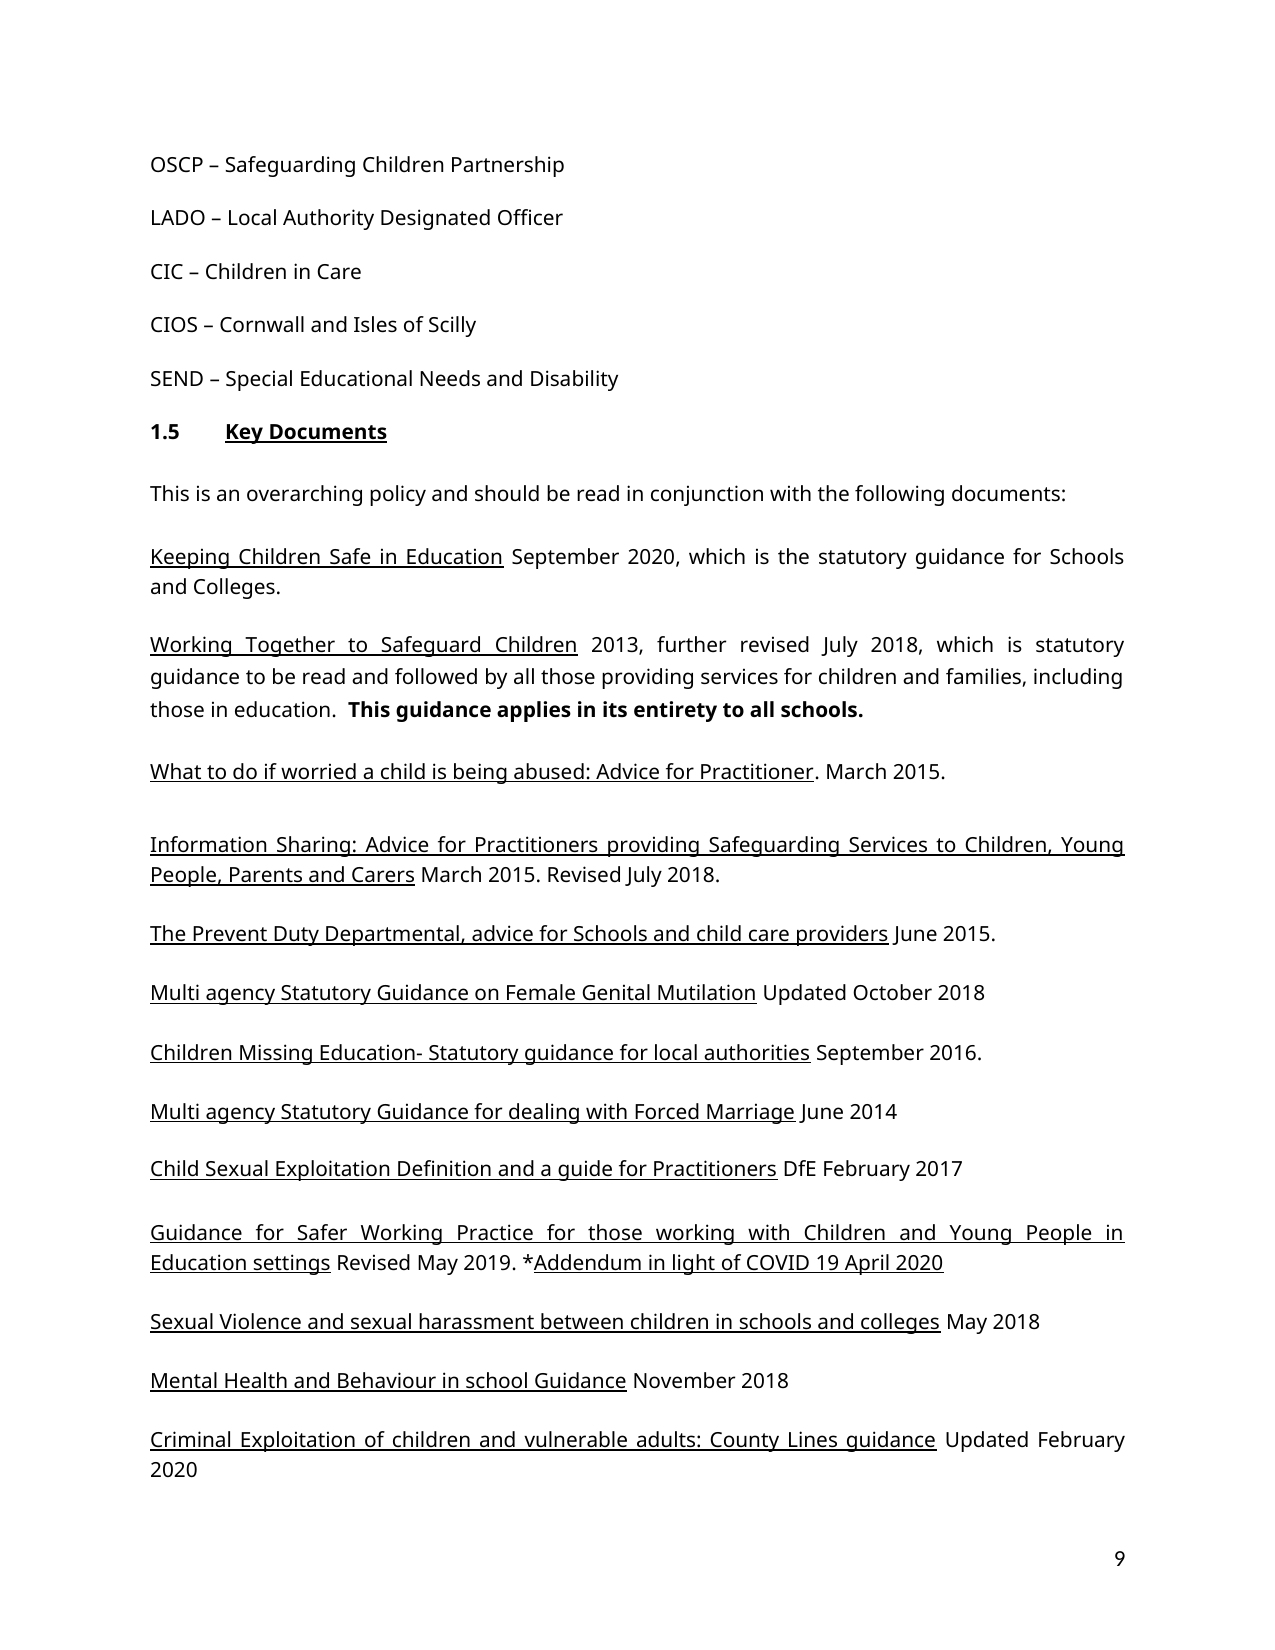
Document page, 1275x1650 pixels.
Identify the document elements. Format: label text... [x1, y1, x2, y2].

text Information Sharing: Advice for Practitioners providing Safeguarding Services to Children, Young People, Parents and Carers March 2015. Revised July 2018. [150, 829, 1125, 854]
text The Prevent Duty Departmental, advice for Schools and child care providers June 2015. [150, 918, 1125, 948]
text What to do if worried a child is being abused: Advice for Practitioner. March 2015. [150, 757, 1125, 785]
text SEND – Special Educational Needs and Disability [150, 364, 1125, 392]
text This is an overarching policy and should be read in conjunction with the following documents: [150, 479, 1125, 507]
text Children Missing Education- Statutory guidance for local authorities September 2016. [150, 1036, 1125, 1066]
text Information Sharing: Advice for Practitioners providing Safeguarding Services to Children, Young People, Parents and Carers March 2015. Revised July 2018. [150, 856, 1125, 889]
text Mental Health and Behaviour in school Guidance November 2018 [150, 1364, 1125, 1394]
text CIOS – Cornwall and Isles of Scilly [150, 310, 1125, 339]
text CIC – Children in Care [150, 257, 1125, 285]
text OSCP – Safeguarding Children Partnership [150, 150, 1125, 178]
text 1.5 Key Documents [150, 417, 1125, 446]
text Guidance for Safer Working Practice for those working with Children and Young People in Education settings Revised May 2019. *Addendum in light of COVID 19 April 2020 [150, 1216, 1125, 1242]
text Criminal Exploitation of children and vulnerable adults: County Lines guidance Updated February 2020 [150, 1424, 1125, 1484]
text LADO – Local Authority Designated Officer [150, 203, 1125, 232]
text Working Together to Safeguard Children 2013, further revised July 2018, which is statutory guidance to be read and followed by all those providing services for children and families, including those in education. This guidance applies in its entirety to all schools. [150, 630, 1125, 723]
text Guidance for Safer Working Practice for those working with Children and Young People in Education settings Revised May 2019. *Addendum in light of COVID 19 April 2020 [150, 1243, 1125, 1276]
text Sexual Violence and sexual harassment between children in schools and colleges May 2018 [150, 1305, 1125, 1335]
text Child Sexual Exploitation Definition and a guide for Practitioners DfE February 2017 [150, 1154, 1125, 1183]
text Multi agency Statutory Guidance on Female Genital Mutilation Updated October 2018 [150, 977, 1125, 1007]
text Multi agency Statutory Guidance for dealing with Forced Marriage June 2014 [150, 1095, 1125, 1125]
text Keeping Children Safe in Education September 2020, which is the statutory guidance for Schools and Colleges. [150, 541, 1125, 601]
